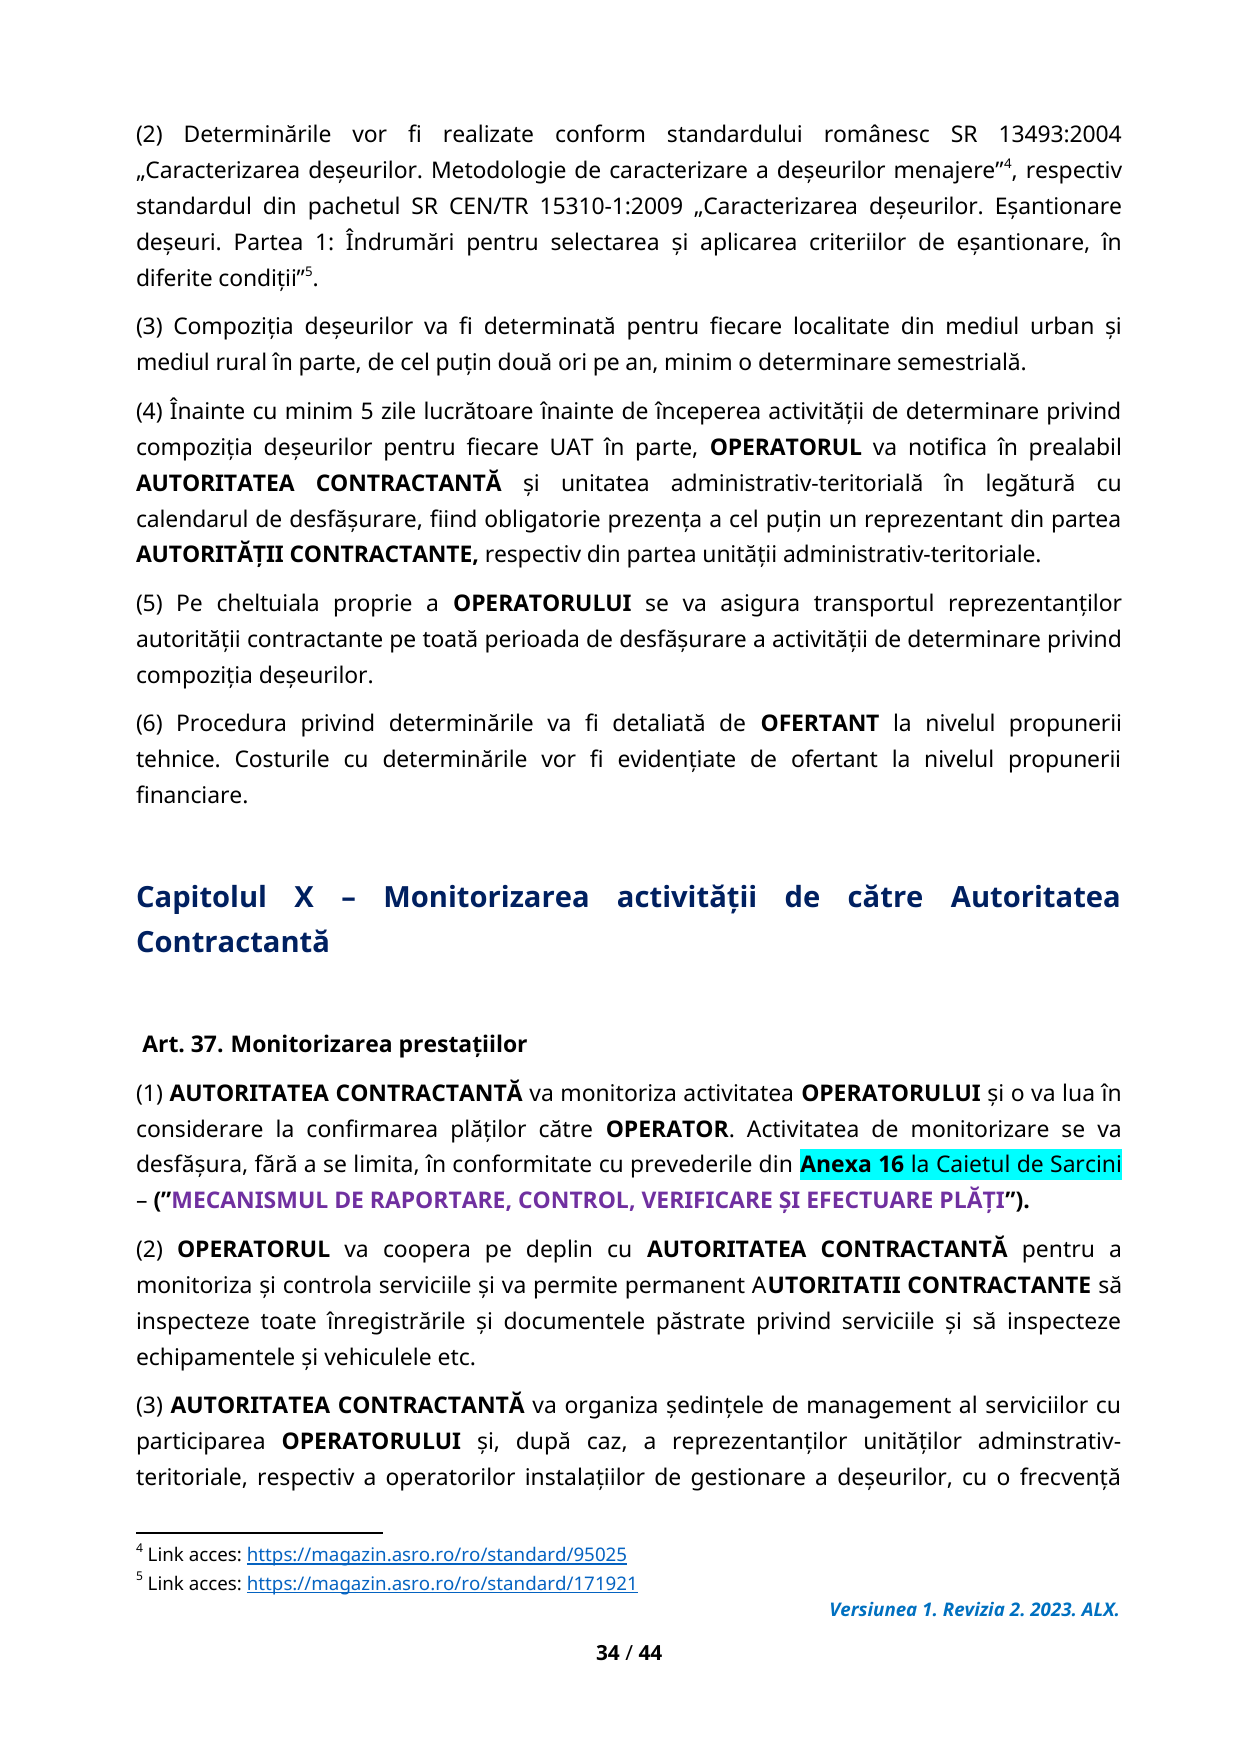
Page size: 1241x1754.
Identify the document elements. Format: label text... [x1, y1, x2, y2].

text (4) Înainte cu minim 5 zile lucrătoare înainte de începerea activității de determinare privind compoziția deșeurilor pentru fiecare UAT în parte, OPERATORUL va notifica în prealabil AUTORITATEA CONTRACTANTĂ și unitatea administrativ-teritorială în legătură cu calendarul de desfășurare, fiind obligatorie prezența a cel puțin un reprezentant din partea AUTORITĂȚII CONTRACTANTE, respectiv din partea unității administrativ-teritoriale. [136, 395, 1122, 570]
list Monitorizarea prestațiilor [223, 1028, 1122, 1059]
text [136, 1389, 1122, 1492]
text (2) Determinările vor fi realizate conform standardului românesc SR 13493:2004 „Caracterizarea deșeurilor. Metodologie de caracterizare a deșeurilor menajere”, respectiv standardul din pachetul SR CEN/TR 15310-1:2009 „Caracterizarea deșeurilor. Eșantionare deșeuri. Partea 1: Îndrumări pentru selectarea şi aplicarea criteriilor de eşantionare, în diferite condiţii”. [136, 118, 1122, 293]
text (2) OPERATORUL va coopera pe deplin cu AUTORITATEA CONTRACTANTĂ pentru a monitoriza și controla serviciile și va permite permanent AUTORITATII CONTRACTANTE să inspecteze toate înregistrările și documentele păstrate privind serviciile și să inspecteze echipamentele și vehiculele etc. [136, 1233, 1122, 1372]
text (3) Compoziția deșeurilor va fi determinată pentru fiecare localitate din mediul urban și mediul rural în parte, de cel puțin două ori pe an, minim o determinare semestrială. [136, 310, 1122, 377]
text (6) Procedura privind determinările va fi detaliată de OFERTANT la nivelul propunerii tehnice. Costurile cu determinările vor fi evidențiate de ofertant la nivelul propunerii financiare. [136, 707, 1122, 810]
text (1) AUTORITATEA CONTRACTANTĂ va monitoriza activitatea OPERATORULUI și o va lua în considerare la confirmarea plăților către OPERATOR. Activitatea de monitorizare se va desfășura, fără a se limita, în conformitate cu prevederile din Anexa 16 la Caietul de Sarcini – (”MECANISMUL DE RAPORTARE, CONTROL, VERIFICARE ȘI EFECTUARE PLĂȚI”). [136, 1077, 1122, 1216]
subtitle Capitolul X – Monitorizarea activității de către Autoritatea Contractantă [136, 876, 1122, 961]
text (5) Pe cheltuiala proprie a OPERATORULUI se va asigura transportul reprezentanților autorității contractante pe toată perioada de desfășurare a activității de determinare privind compoziția deșeurilor. [136, 587, 1122, 690]
